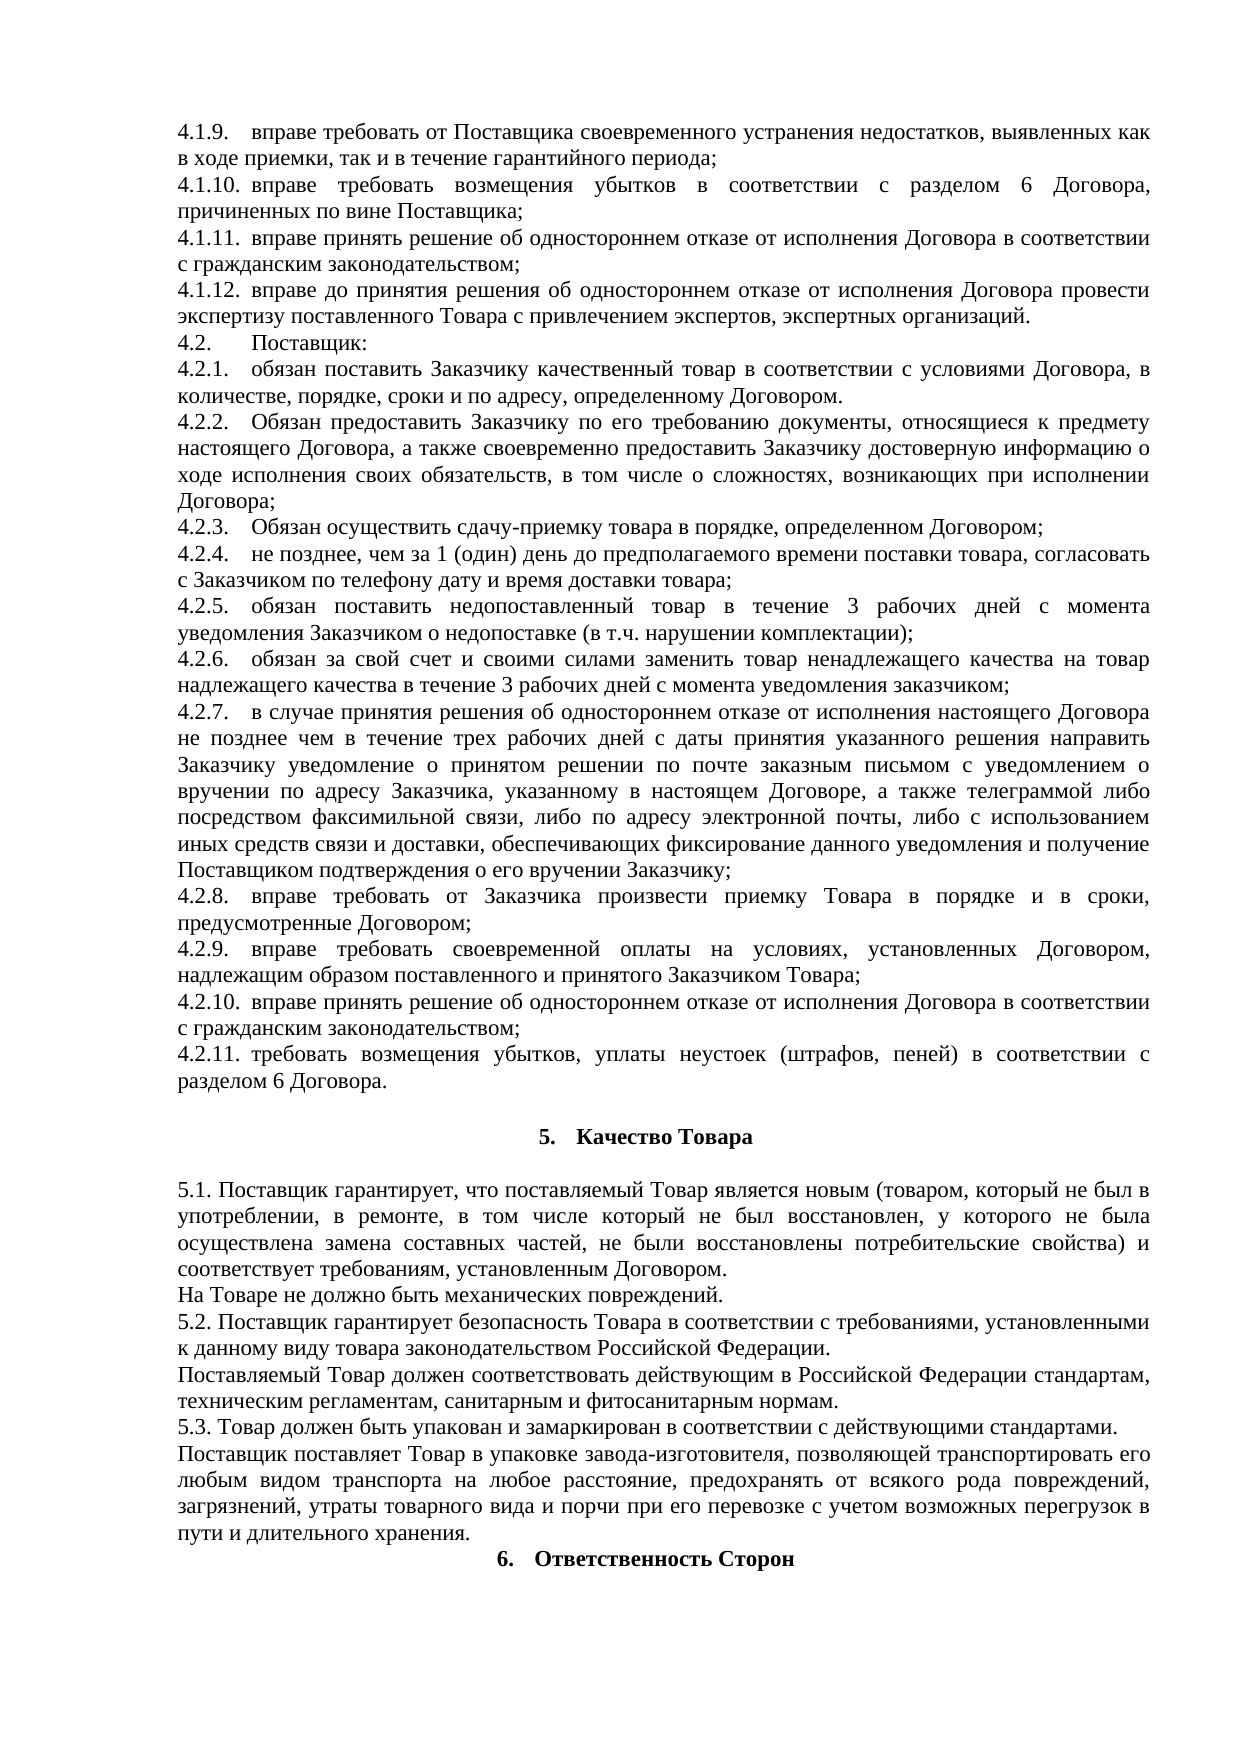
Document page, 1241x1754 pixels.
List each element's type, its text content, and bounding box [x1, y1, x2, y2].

list вправе принять решение об одностороннем отказе от исполнения Договора в соответствии с гражданским законодательством; [177, 223, 1152, 276]
list Качество Товара [140, 1123, 1152, 1150]
list Ответственность Сторон [140, 1545, 1152, 1571]
list требовать возмещения убытков, уплаты неустоек (штрафов, пеней) в соответствии с разделом 6 Договора. [177, 1041, 1152, 1093]
list вправе требовать своевременной оплаты на условиях, установленных Договором, надлежащим образом поставленного и принятого Заказчиком Товара; [177, 935, 1152, 988]
list Поставщик: [177, 329, 1152, 355]
list Обязан осуществить сдачу-приемку товара в порядке, определенном Договором; [177, 513, 1152, 540]
text 5.2. Поставщик гарантирует безопасность Товара в соответствии с требованиями, установленными к данному виду товара законодательством Российской Федерации. [177, 1308, 1152, 1361]
list вправе требовать возмещения убытков в соответствии с разделом 6 Договора, причиненных по вине Поставщика; [177, 171, 1152, 223]
text На Товаре не должно быть механических повреждений. [177, 1282, 1152, 1308]
text 5.1. Поставщик гарантирует, что поставляемый Товар является новым (товаром, который не был в употреблении, в ремонте, в том числе который не был восстановлен, у которого не была осуществлена замена составных частей, не были восстановлены потребительские свойства) и соответствует требованиям, установленным Договором. [177, 1176, 1152, 1282]
text Поставляемый Товар должен соответствовать действующим в Российской Федерации стандартам, техническим регламентам, санитарным и фитосанитарным нормам. [177, 1361, 1152, 1413]
list обязан поставить Заказчику качественный товар в соответствии с условиями Договора, в количестве, порядке, сроки и по адресу, определенному Договором. [177, 355, 1152, 408]
list вправе требовать от Поставщика своевременного устранения недостатков, выявленных как в ходе приемки, так и в течение гарантийного периода; [177, 118, 1152, 171]
text 5.3. Товар должен быть упакован и замаркирован в соответствии с действующими стандартами. [177, 1413, 1152, 1440]
list в случае принятия решения об одностороннем отказе от исполнения настоящего Договора не позднее чем в течение трех рабочих дней с даты принятия указанного решения направить Заказчику уведомление о принятом решении по почте заказным письмом с уведомлением о вручении по адресу Заказчика, указанному в настоящем Договоре, а также телеграммой либо посредством факсимильной связи, либо по адресу электронной почты, либо с использованием иных средств связи и доставки, обеспечивающих фиксирование данного уведомления и получение Поставщиком подтверждения о его вручении Заказчику; [177, 698, 1152, 882]
list обязан за свой счет и своими силами заменить товар ненадлежащего качества на товар надлежащего качества в течение 3 рабочих дней с момента уведомления заказчиком; [177, 645, 1152, 698]
list вправе требовать от Заказчика произвести приемку Товара в порядке и в сроки, предусмотренные Договором; [177, 882, 1152, 935]
text Поставщик поставляет Товар в упаковке завода-изготовителя, позволяющей транспортировать его любым видом транспорта на любое расстояние, предохранять от всякого рода повреждений, загрязнений, утраты товарного вида и порчи при его перевозке с учетом возможных перегрузок в пути и длительного хранения. [177, 1440, 1152, 1545]
list обязан поставить недопоставленный товар в течение 3 рабочих дней с момента уведомления Заказчиком о недопоставке (в т.ч. нарушении комплектации); [177, 592, 1152, 645]
list не позднее, чем за 1 (один) день до предполагаемого времени поставки товара, согласовать с Заказчиком по телефону дату и время доставки товара; [177, 540, 1152, 592]
list Обязан предоставить Заказчику по его требованию документы, относящиеся к предмету настоящего Договора, а также своевременно предоставить Заказчику достоверную информацию о ходе исполнения своих обязательств, в том числе о сложностях, возникающих при исполнении Договора; [177, 408, 1152, 513]
list вправе до принятия решения об одностороннем отказе от исполнения Договора провести экспертизу поставленного Товара с привлечением экспертов, экспертных организаций. [177, 276, 1152, 329]
list вправе принять решение об одностороннем отказе от исполнения Договора в соответствии с гражданским законодательством; [177, 988, 1152, 1041]
